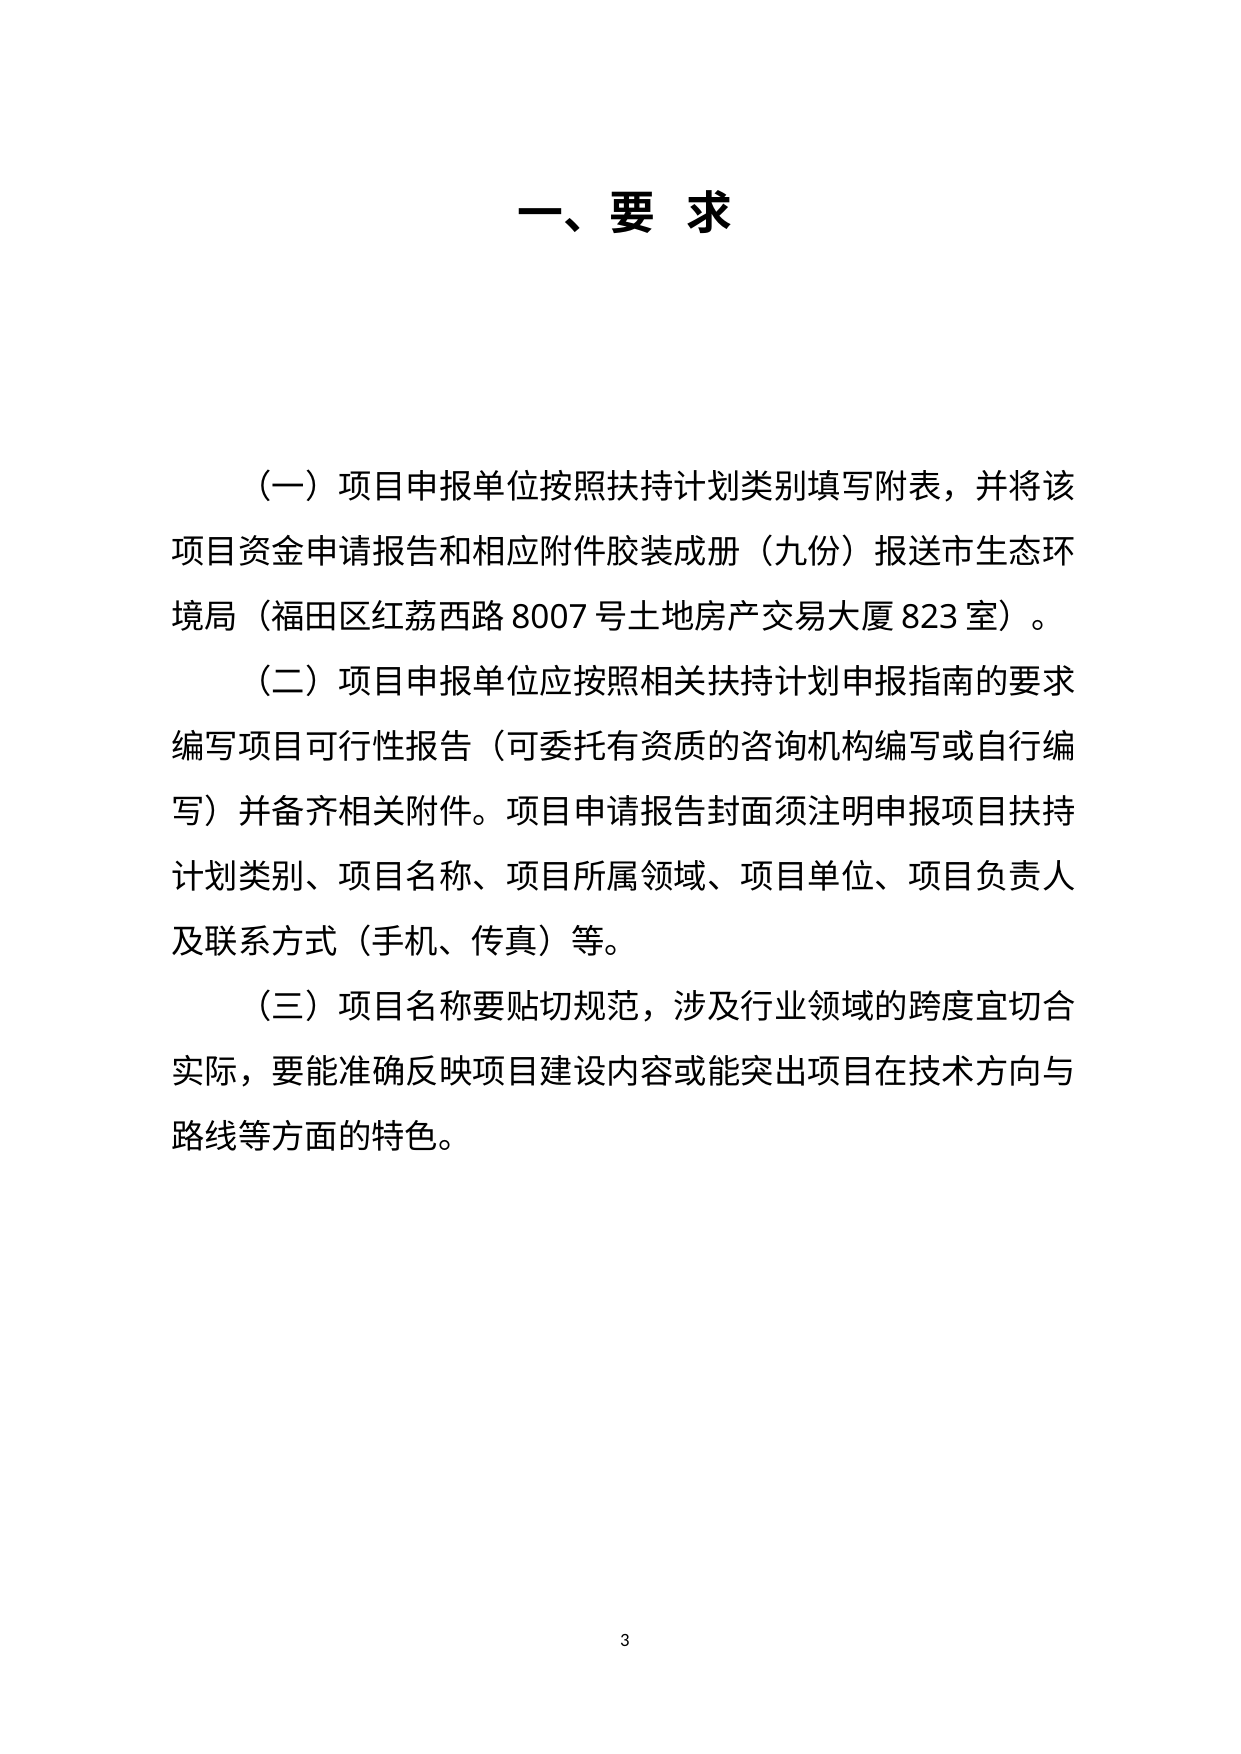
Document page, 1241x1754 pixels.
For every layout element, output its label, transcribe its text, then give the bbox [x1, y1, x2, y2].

text （三）项目名称要贴切规范，涉及行业领域的跨度宜切合实际，要能准确反映项目建设内容或能突出项目在技术方向与路线等方面的特色。 [171, 971, 1078, 1166]
text （二）项目申报单位应按照相关扶持计划申报指南的要求，编写项目可行性报告（可委托有资质的咨询机构编写或自行编写）并备齐相关附件。项目申请报告封面须注明申报项目扶持计划类别、项目名称、项目所属领域、项目单位、项目负责人及联系方式（手机、传真）等。 [171, 646, 1078, 971]
text （一）项目申报单位按照扶持计划类别填写附表，并将该项目资金申请报告和相应附件胶装成册（九份）报送市生态环境局（福田区红荔西路8007号土地房产交易大厦823室）。 [171, 451, 1078, 646]
text 一、要 求 [171, 161, 1078, 258]
